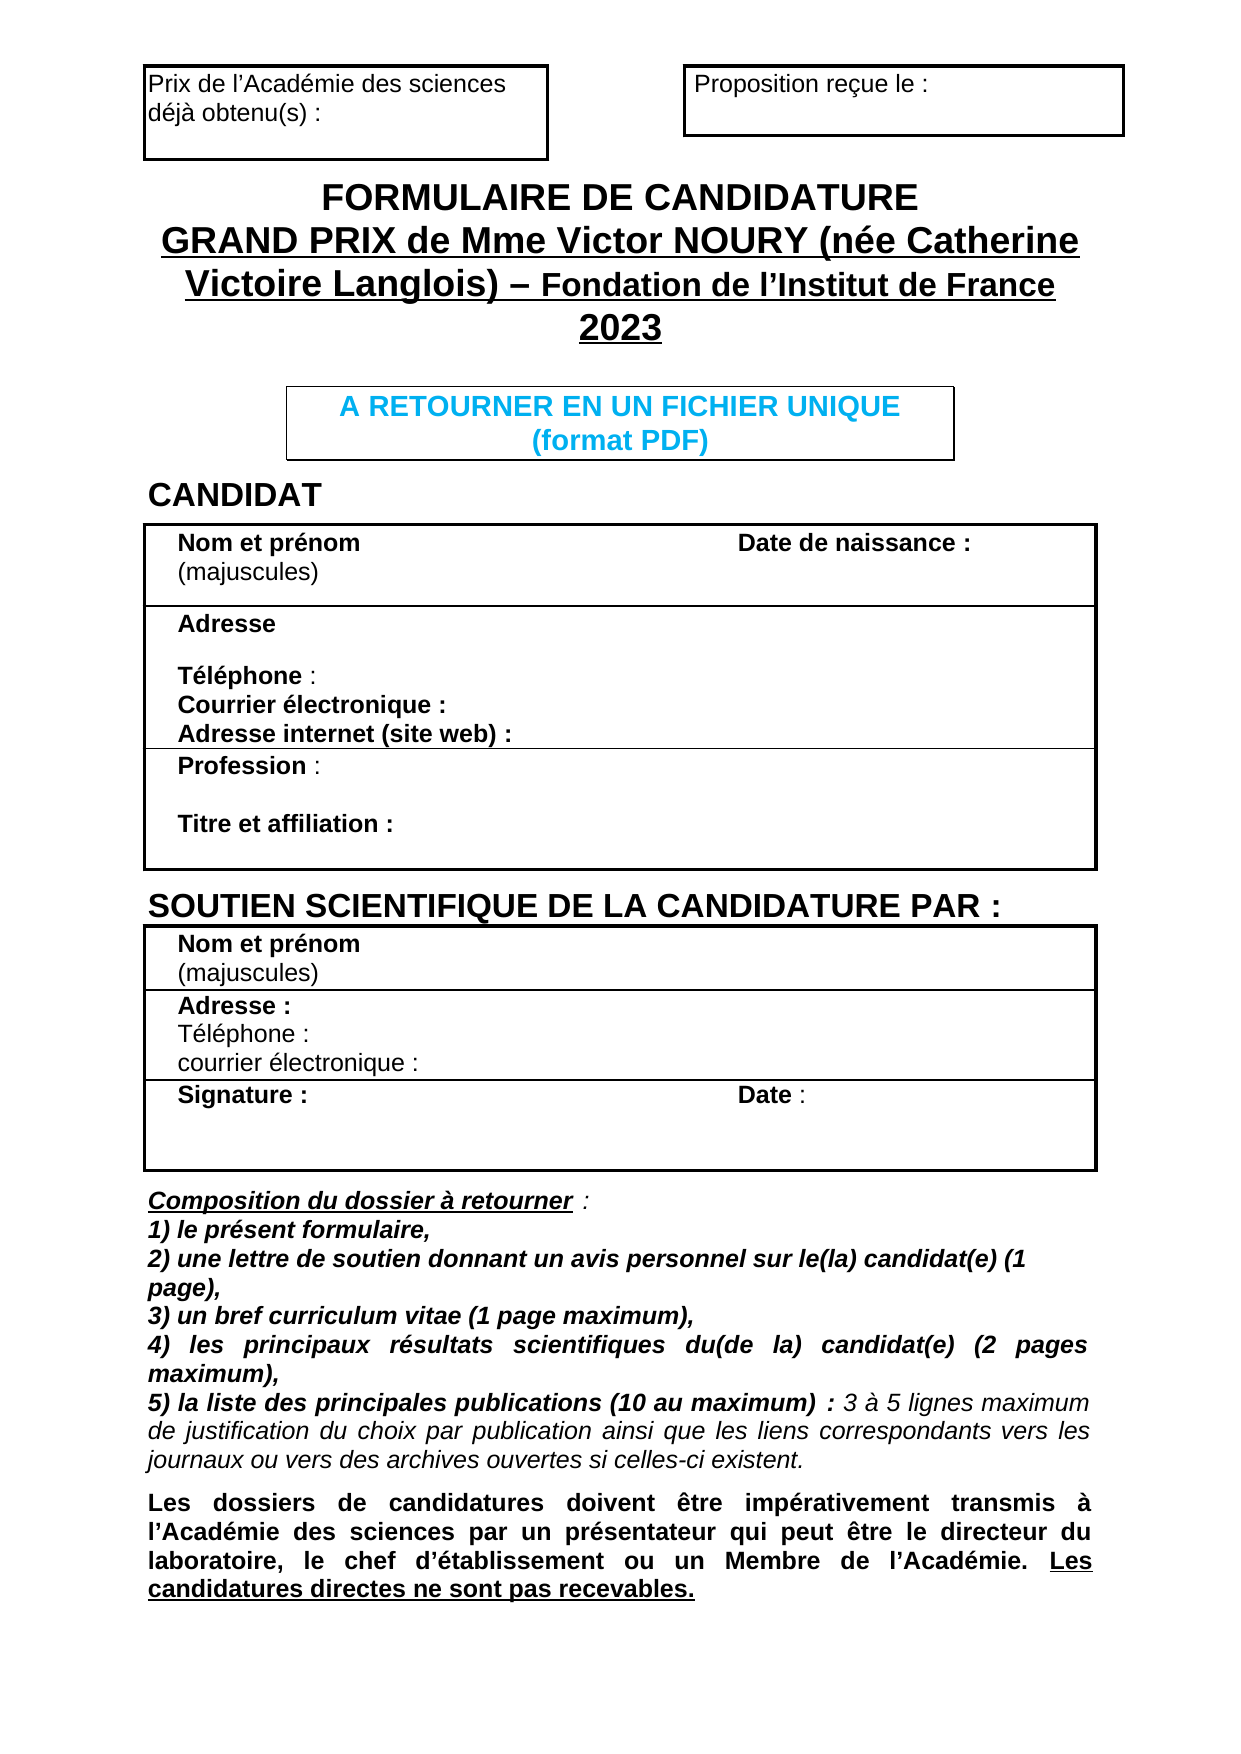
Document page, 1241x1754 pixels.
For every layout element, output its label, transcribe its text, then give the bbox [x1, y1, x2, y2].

text Les dossiers de candidatures doivent être impérativement transmis à l’Académie des sciences par un présentateur qui peut être le directeur du laboratoire, le chef d’établissement ou un Membre de l’Académie. Les candidatures directes ne sont pas recevables. [148, 1488, 1092, 1603]
text A RETOURNER EN UN FICHIER UNIQUE (format PDF) [287, 387, 953, 459]
text 5) la liste des principales publications (10 au maximum) : 3 à 5 lignes maximum de justification du choix par publication ainsi que les liens correspondants vers les journaux ou vers des archives ouvertes si celles-ci existent. [148, 1388, 1092, 1474]
text CANDIDAT [148, 475, 1092, 513]
text Prix de l’Académie des sciences déjà obtenu(s) : [146, 68, 546, 158]
text Adresse [146, 607, 1094, 637]
text 1) le présent formulaire, [148, 1215, 1092, 1244]
subtitle Profession : [146, 749, 1094, 780]
subtitle Titre et affiliation : [148, 809, 1092, 834]
subtitle Adresse : Téléphone : courrier électronique : [146, 991, 1094, 1079]
text Nom et prénom Date de naissance : [146, 526, 1094, 557]
text (majuscules) [146, 958, 1094, 989]
text FORMULAIRE DE CANDIDATURE [148, 175, 1092, 218]
text Signature : Date : [146, 1081, 1094, 1169]
text 2) une lettre de soutien donnant un avis personnel sur le(la) candidat(e) (1 page), [148, 1244, 1092, 1301]
text 4) les principaux résultats scientifiques du(de la) candidat(e) (2 pages maximum), [148, 1330, 1092, 1388]
text Nom et prénom [146, 928, 1094, 958]
text (majuscules) [148, 557, 1092, 586]
text GRAND PRIX de Mme Victor NOURY (née Catherine Victoire Langlois) – Fondation de l’Institut de France 2023 [148, 218, 1092, 348]
text Proposition reçue le : [686, 68, 1122, 103]
text 3) un bref curriculum vitae (1 page maximum), [148, 1301, 1092, 1330]
subtitle SOUTIEN SCIENTIFIQUE DE : [148, 886, 1092, 924]
subtitle Téléphone : Courrier électronique : Adresse internet (site web) : [148, 661, 1092, 748]
text Composition du dossier à retourner : [148, 1186, 1092, 1215]
